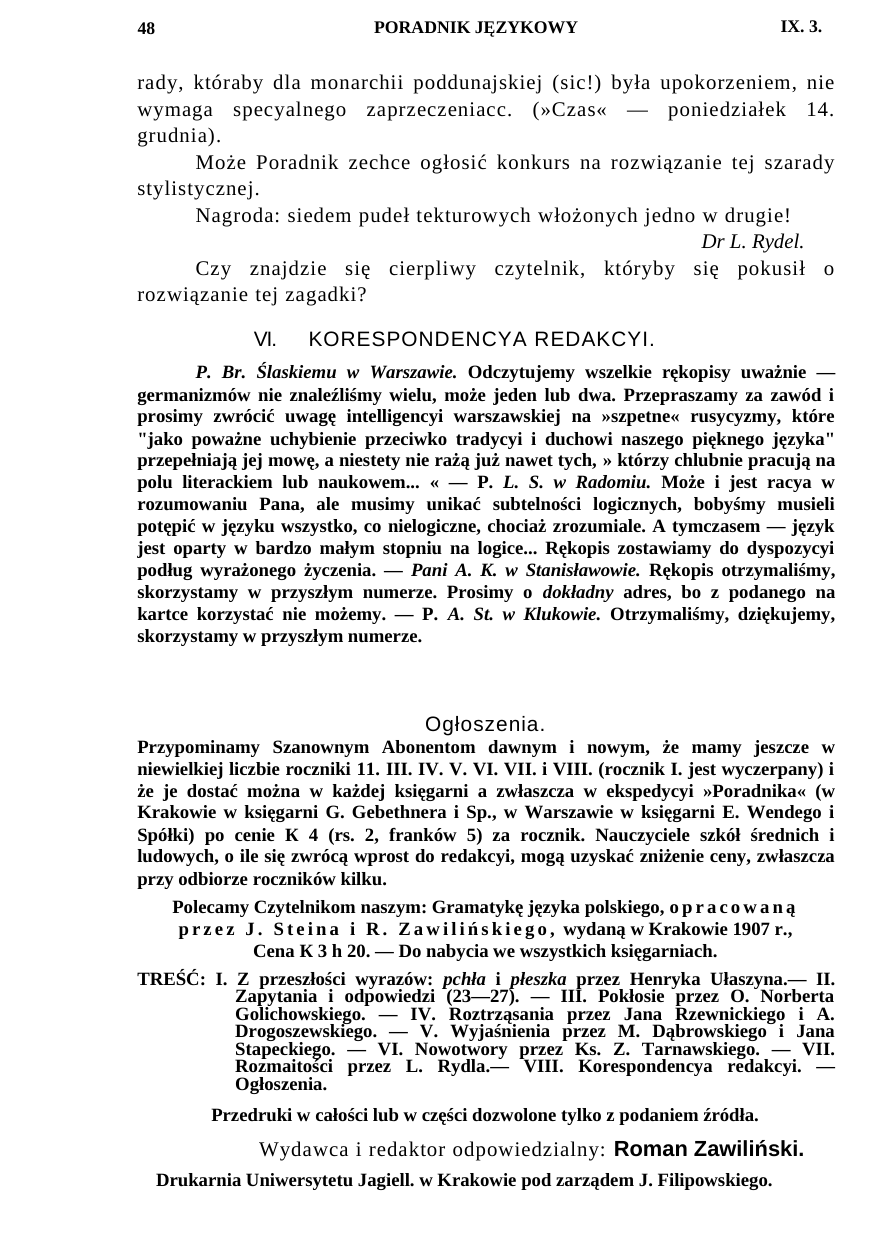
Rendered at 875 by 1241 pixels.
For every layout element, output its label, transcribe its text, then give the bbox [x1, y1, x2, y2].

text Ogłoszenia. [137, 713, 833, 736]
text Drukarnia Uniwersytetu Jagiell. w Krakowie pod zarządem J. Filipowskiego. [156, 1172, 773, 1191]
list KORESPONDENCYA REDAKCYI. [254, 330, 836, 351]
text Przypominamy Szanownym Abonentom dawnym i nowym, że mamy jeszcze w niewielkiej liczbie roczniki 11. III. IV. V. VI. VII. i VIII. (rocznik I. jest wyczerpany) i że je dostać można w każdej księgarni a zwłaszcza w ekspedycyi »Poradnika« (w Krakowie w księgarni G. Gebethnera i Sp., w Warszawie w księgarni E. Wendego i Spółki) po cenie К 4 (rs. 2, franków 5) za rocznik. Nauczyciele szkół średnich i ludowych, o ile się zwrócą wprost do redakcyi, mogą uzyskać zniżenie ceny, zwłaszcza przy odbiorze roczników kilku. [137, 736, 836, 889]
text TREŚĆ: I. Z przeszłości wyrazów: pchła i płeszka przez Henryka Ułaszyna.— II. Zapytania i odpowiedzi (23—27). — III. Pokłosie przez O. Norberta Golichowskiego. — IV. Roztrząsania przez Jana Rzewnickiego i A. Drogoszewskiego. — V. Wyjaśnienia przez M. Dąbrowskiego i Jana Stapeckiego. — VI. Nowotwory przez Ks. Z. Tarnawskiego. — VII. Rozmaitości przez L. Rydla.— VIII. Korespondencya redakcyi. — Ogłoszenia. [137, 971, 836, 1094]
text Czy znajdzie się cierpliwy czytelnik, któryby się pokusił o rozwiązanie tej zagadki? [137, 254, 836, 307]
text rady, któraby dla monarchii poddunajskiej (sic!) była upokorzeniem, nie wymaga specyalnego zaprzeczeniacc. (»Czas« — poniedziałek 14. grudnia). [137, 69, 836, 148]
text Przedruki w całości lub w części dozwolone tylko z podaniem źródła. [137, 1094, 833, 1128]
text Polecamy Czytelnikom naszym: Gramatykę języka polskiego, opracowaną przez J. Steina i R. Zawilińskiego, wydaną w Krakowie 1907 r., Cena К 3 h 20. — Do nabycia we wszystkich księgarniach. [137, 896, 833, 962]
text Wydawca i redaktor odpowiedzialny: Roman Zawiliński. [137, 1128, 804, 1163]
text Dr L. Rydel. [137, 227, 804, 254]
text Może Poradnik zechce ogłosić konkurs na rozwiązanie tej szarady stylistycznej. [137, 148, 836, 201]
text P. Br. Ślaskiemu w Warszawie. Odczytujemy wszelkie rękopisy uważnie — germanizmów nie znaleźliśmy wielu, może jeden lub dwa. Przepraszamy za zawód i prosimy zwrócić uwagę intelligencyi warszawskiej na »szpetne« rusycyzmy, które "jako poważne uchybienie przeciwko tradycyi i duchowi naszego pięknego języka" przepełniają jej mowę, a niestety nie rażą już nawet tych, » którzy chlubnie pracują na polu literackiem lub naukowem... « — P. L. S. w Radomiu. Może i jest racya w rozumowaniu Pana, ale musimy unikać subtelności logicznych, bobyśmy musieli potępić w języku wszystko, co nielogiczne, chociaż zrozumiale. A tymczasem — język jest oparty w bardzo małym stopniu na logice... Rękopis zostawiamy do dyspozycyi podług wyrażonego życzenia. — Pani A. K. w Stanisławowie. Rękopis otrzymaliśmy, skorzystamy w przyszłym numerze. Prosimy o dokładny adres, bo z podanego na kartce korzystać nie możemy. — P. A. St. w Klukowie. Otrzymaliśmy, dziękujemy, skorzystamy w przyszłym numerze. [137, 361, 836, 647]
text 48 [137, 20, 155, 38]
text IX. 3. [780, 18, 822, 36]
text Nagroda: siedem pudeł tekturowych włożonych jedno w drugie! [137, 201, 836, 227]
text PORADNIK JĘZYKOWY [374, 19, 578, 37]
